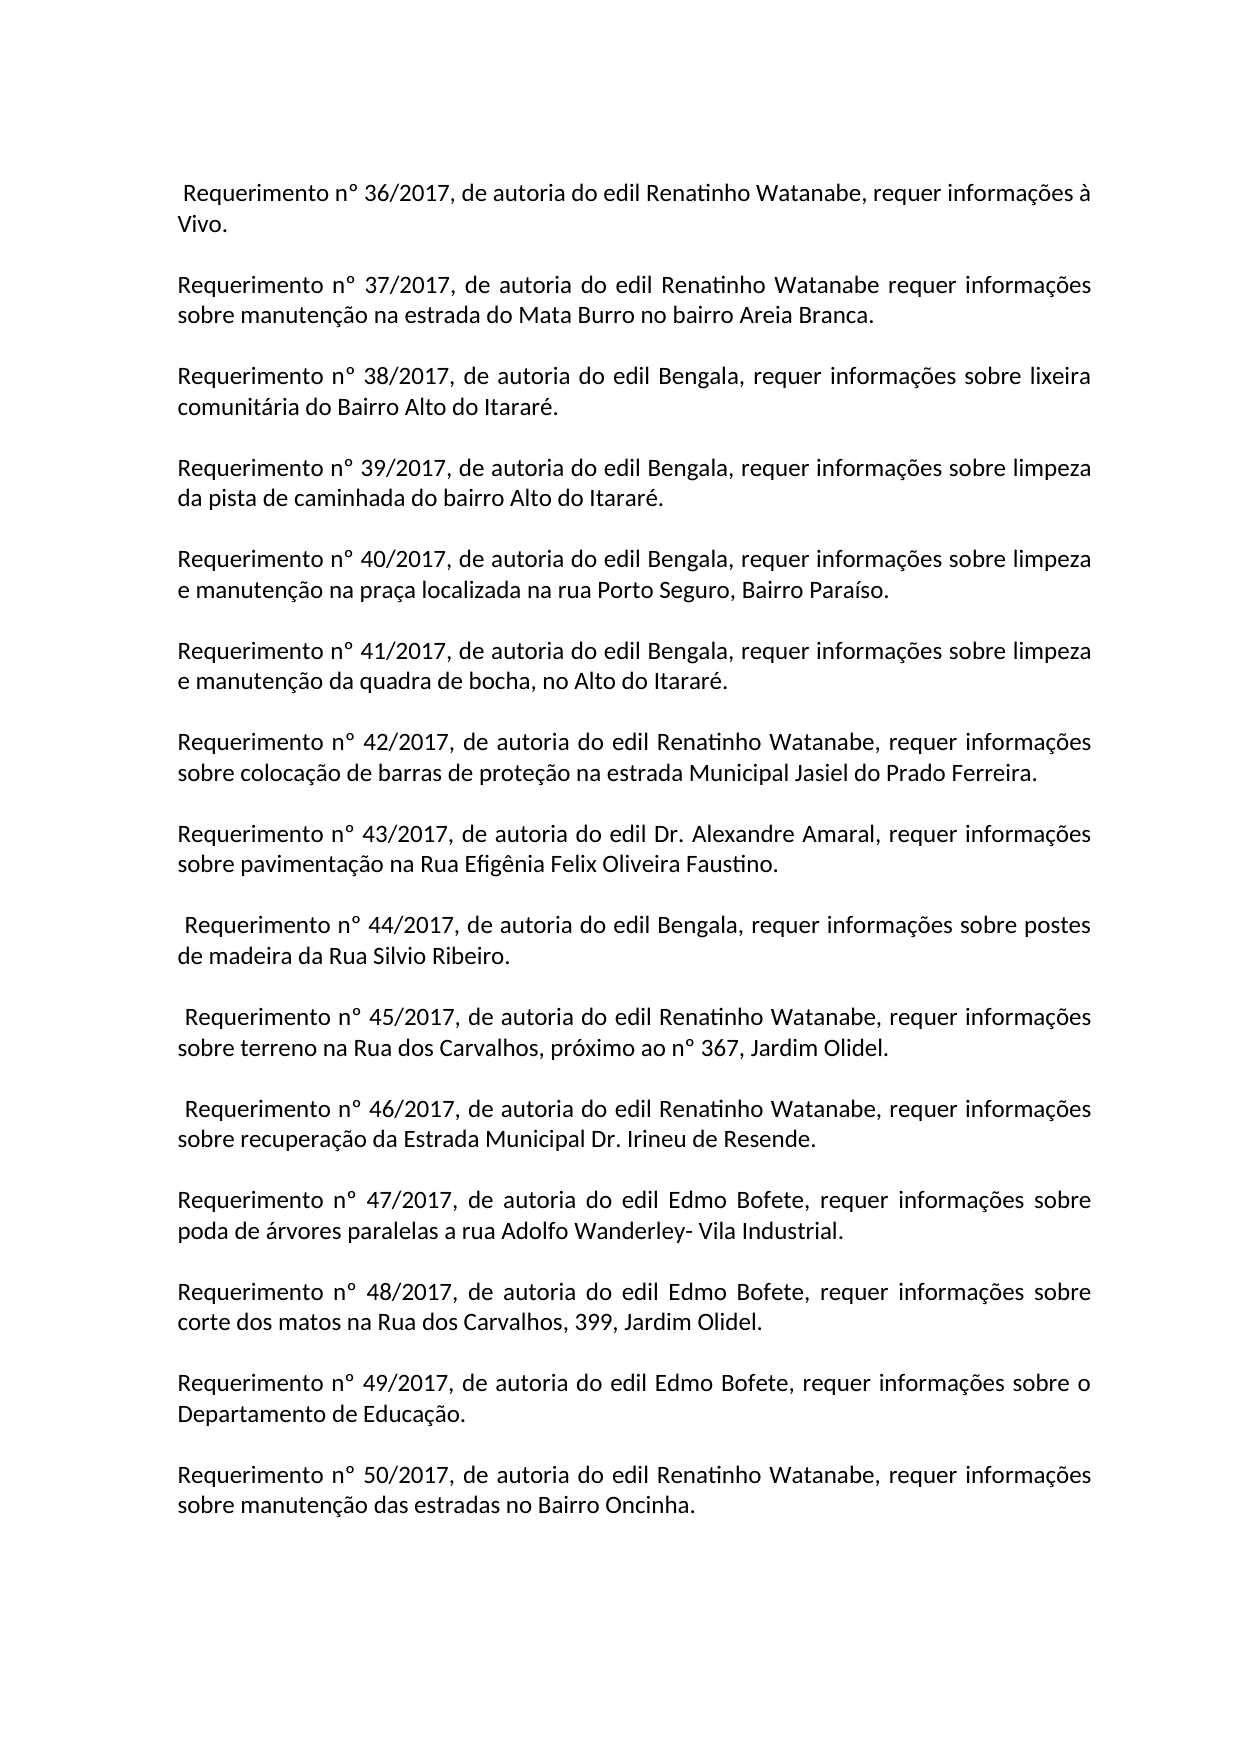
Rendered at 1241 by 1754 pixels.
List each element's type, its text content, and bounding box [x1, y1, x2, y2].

text Requerimento nº 49/2017, de autoria do edil Edmo Bofete, requer informações sobre o Departamento de Educação. [177, 1367, 1093, 1428]
text Requerimento nº 41/2017, de autoria do edil Bengala, requer informações sobre limpeza e manutenção da quadra de bocha, no Alto do Itararé. [177, 635, 1093, 696]
text Requerimento nº 44/2017, de autoria do edil Bengala, requer informações sobre postes de madeira da Rua Silvio Ribeiro. [177, 910, 1093, 971]
text Requerimento nº 43/2017, de autoria do edil Dr. Alexandre Amaral, requer informações sobre pavimentação na Rua Efigênia Felix Oliveira Faustino. [177, 818, 1093, 879]
text Requerimento nº 36/2017, de autoria do edil Renatinho Watanabe, requer informações à Vivo. [177, 177, 1093, 238]
text Requerimento nº 39/2017, de autoria do edil Bengala, requer informações sobre limpeza da pista de caminhada do bairro Alto do Itararé. [177, 452, 1093, 513]
text Requerimento nº 45/2017, de autoria do edil Renatinho Watanabe, requer informações sobre terreno na Rua dos Carvalhos, próximo ao nº 367, Jardim Olidel. [177, 1001, 1093, 1062]
text Requerimento nº 42/2017, de autoria do edil Renatinho Watanabe, requer informações sobre colocação de barras de proteção na estrada Municipal Jasiel do Prado Ferreira. [177, 727, 1093, 788]
text Requerimento nº 50/2017, de autoria do edil Renatinho Watanabe, requer informações sobre manutenção das estradas no Bairro Oncinha. [177, 1459, 1093, 1520]
text Requerimento nº 47/2017, de autoria do edil Edmo Bofete, requer informações sobre poda de árvores paralelas a rua Adolfo Wanderley- Vila Industrial. [177, 1184, 1093, 1245]
text Requerimento nº 40/2017, de autoria do edil Bengala, requer informações sobre limpeza e manutenção na praça localizada na rua Porto Seguro, Bairro Paraíso. [177, 543, 1093, 604]
text Requerimento nº 46/2017, de autoria do edil Renatinho Watanabe, requer informações sobre recuperação da Estrada Municipal Dr. Irineu de Resende. [177, 1093, 1093, 1154]
text Requerimento nº 38/2017, de autoria do edil Bengala, requer informações sobre lixeira comunitária do Bairro Alto do Itararé. [177, 360, 1093, 421]
text Requerimento nº 37/2017, de autoria do edil Renatinho Watanabe requer informações sobre manutenção na estrada do Mata Burro no bairro Areia Branca. [177, 269, 1093, 330]
text Requerimento nº 48/2017, de autoria do edil Edmo Bofete, requer informações sobre corte dos matos na Rua dos Carvalhos, 399, Jardim Olidel. [177, 1276, 1093, 1337]
